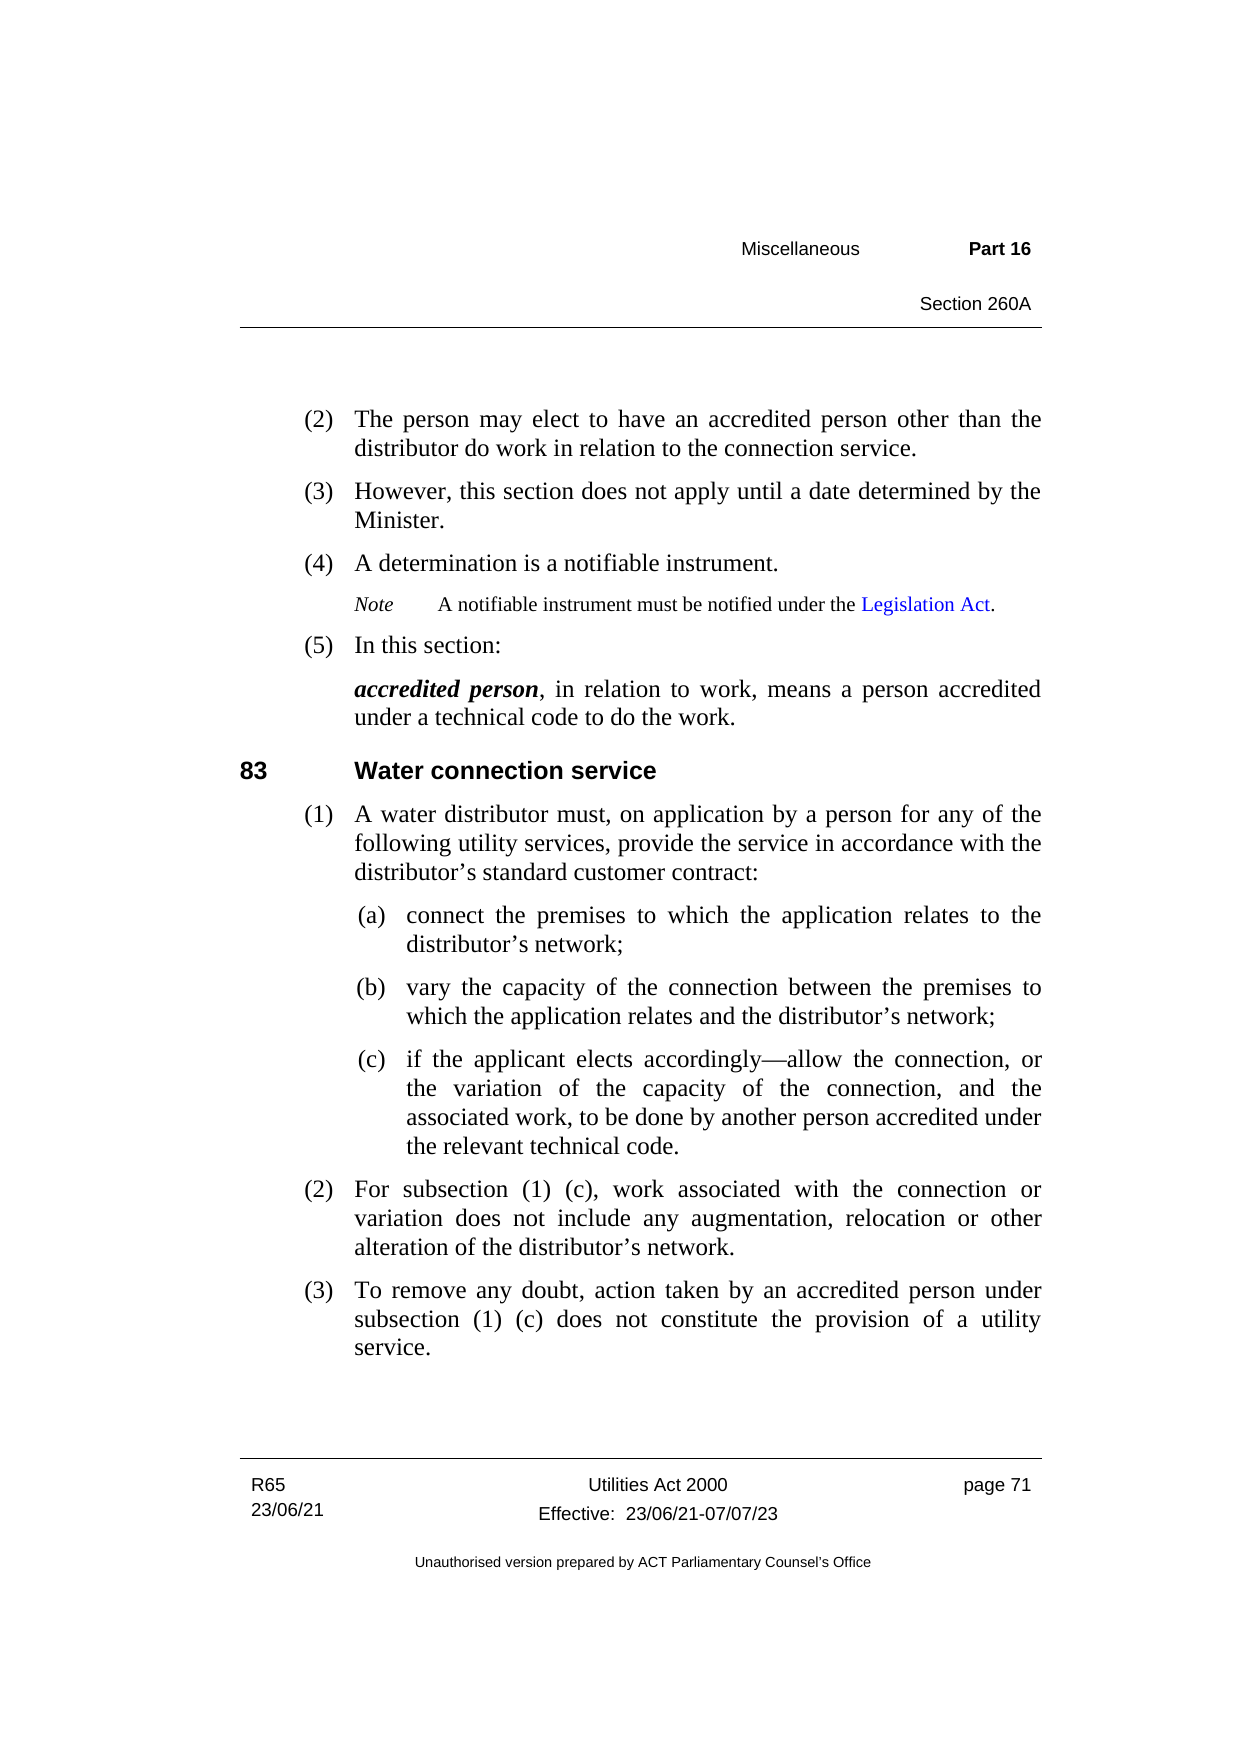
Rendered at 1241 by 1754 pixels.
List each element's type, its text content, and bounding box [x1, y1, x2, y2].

text (4) A determination is a notifiable instrument. [239, 548, 1042, 577]
text (c) if the applicant elects accordingly—allow the connection, or the variation of the capacity of the connection, and the associated work, to be done by another person accredited under the relevant technical code. [239, 1044, 1042, 1159]
text 83 Water connection service [239, 756, 1042, 785]
text (1) A water distributor must, on application by a person for any of the following utility services, provide the service in accordance with the distributor’s standard customer contract: [239, 799, 1042, 886]
text (2) For subsection (1) (c), work associated with the connection or variation does not include any augmentation, relocation or other alteration of the distributor’s network. [239, 1174, 1042, 1260]
text (3) However, this section does not apply until a date determined by the Minister. [239, 476, 1042, 534]
text (2) The person may elect to have an accredited person other than the distributor do work in relation to the connection service. [239, 404, 1042, 462]
text (5) In this section: [239, 630, 1042, 659]
text Note A notifiable instrument must be notified under the Legislation Act. [354, 592, 1042, 616]
text (3) To remove any doubt, action taken by an accredited person under subsection (1) (c) does not constitute the provision of a utility service. [239, 1275, 1042, 1361]
text accredited person, in relation to work, means a person accredited under a technical code to do the work. [354, 674, 1042, 731]
text (b) vary the capacity of the connection between the premises to which the application relates and the distributor’s network; [239, 972, 1042, 1030]
text (a) connect the premises to which the application relates to the distributor’s network; [239, 900, 1042, 958]
